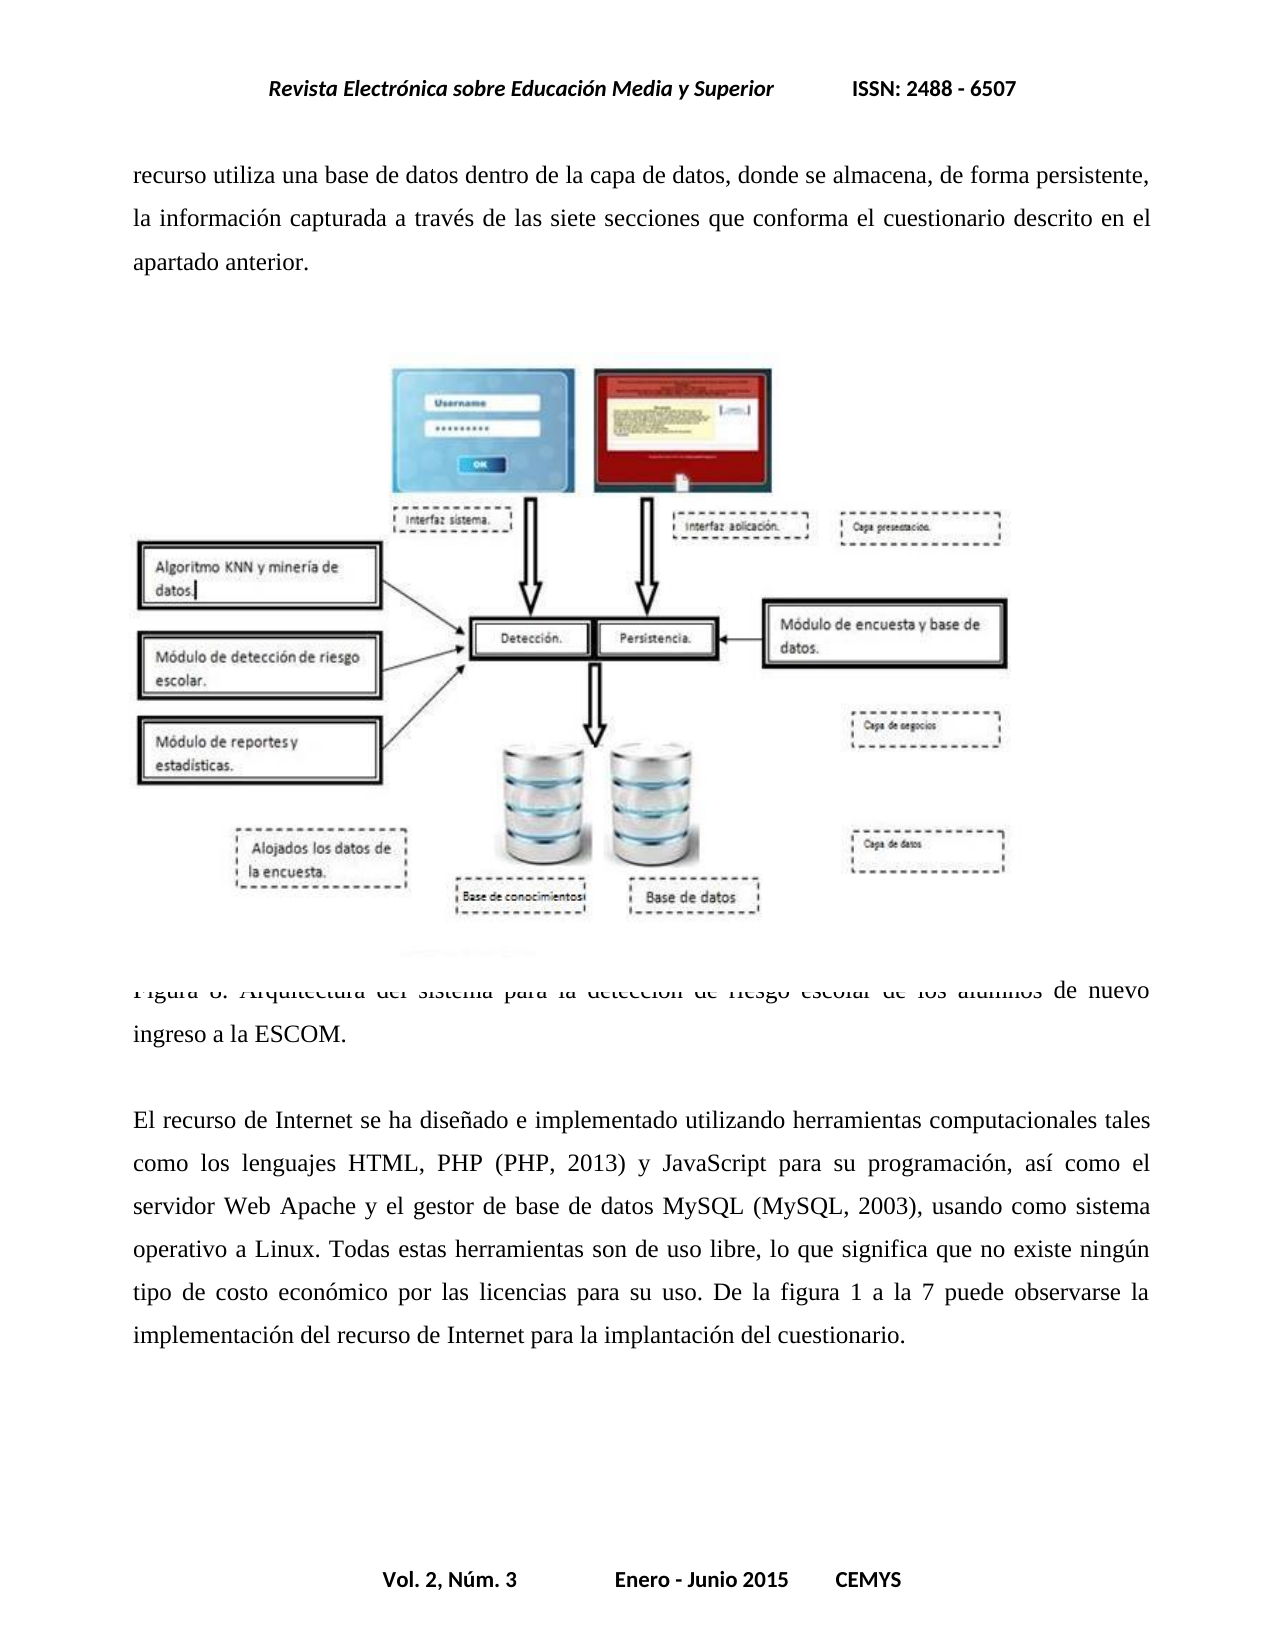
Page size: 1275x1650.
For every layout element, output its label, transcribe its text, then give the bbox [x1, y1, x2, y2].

text Figura 8. Arquitectura del sistema para la detección de riesgo escolar de los alumnos de nuevo ingreso a la ESCOM. [133, 976, 1152, 1047]
picture [118, 352, 1055, 992]
text El recurso de Internet se ha diseñado e implementado utilizando herramientas computacionales tales como los lenguajes HTML, PHP (PHP, 2013) y JavaScript para su programación, así como el servidor Web Apache y el gestor de base de datos MySQL (MySQL, 2003), usando como sistema operativo a Linux. Todas estas herramientas son de uso libre, lo que significa que no existe ningún tipo de costo económico por las licencias para su uso. De la figura 1 a la 7 puede observarse la implementación del recurso de Internet para la implantación del cuestionario. [133, 1105, 1152, 1349]
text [133, 160, 1152, 275]
